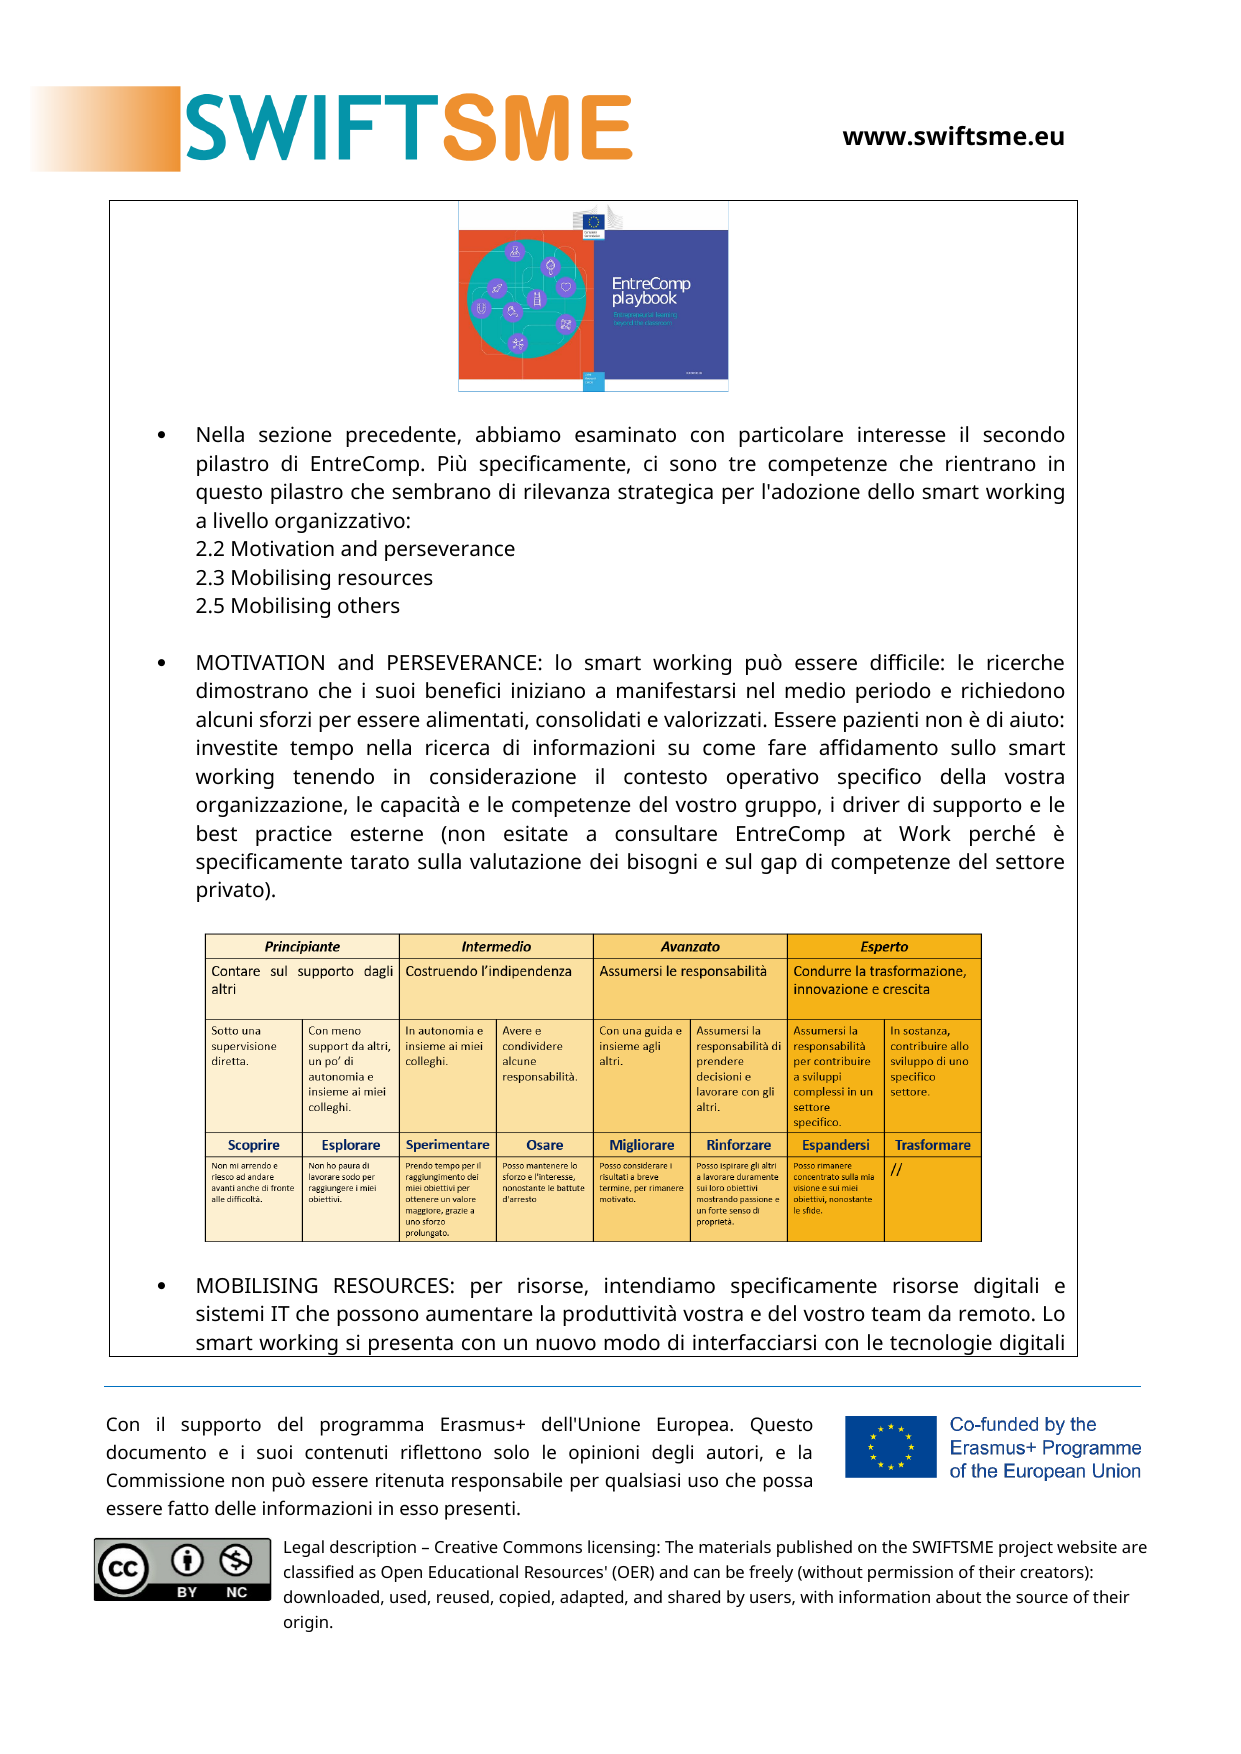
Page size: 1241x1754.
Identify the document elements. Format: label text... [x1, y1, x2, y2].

picture [845, 1416, 1141, 1481]
picture [16, 65, 665, 200]
picture [93, 1537, 272, 1601]
picture [203, 932, 984, 1243]
picture [458, 201, 729, 392]
